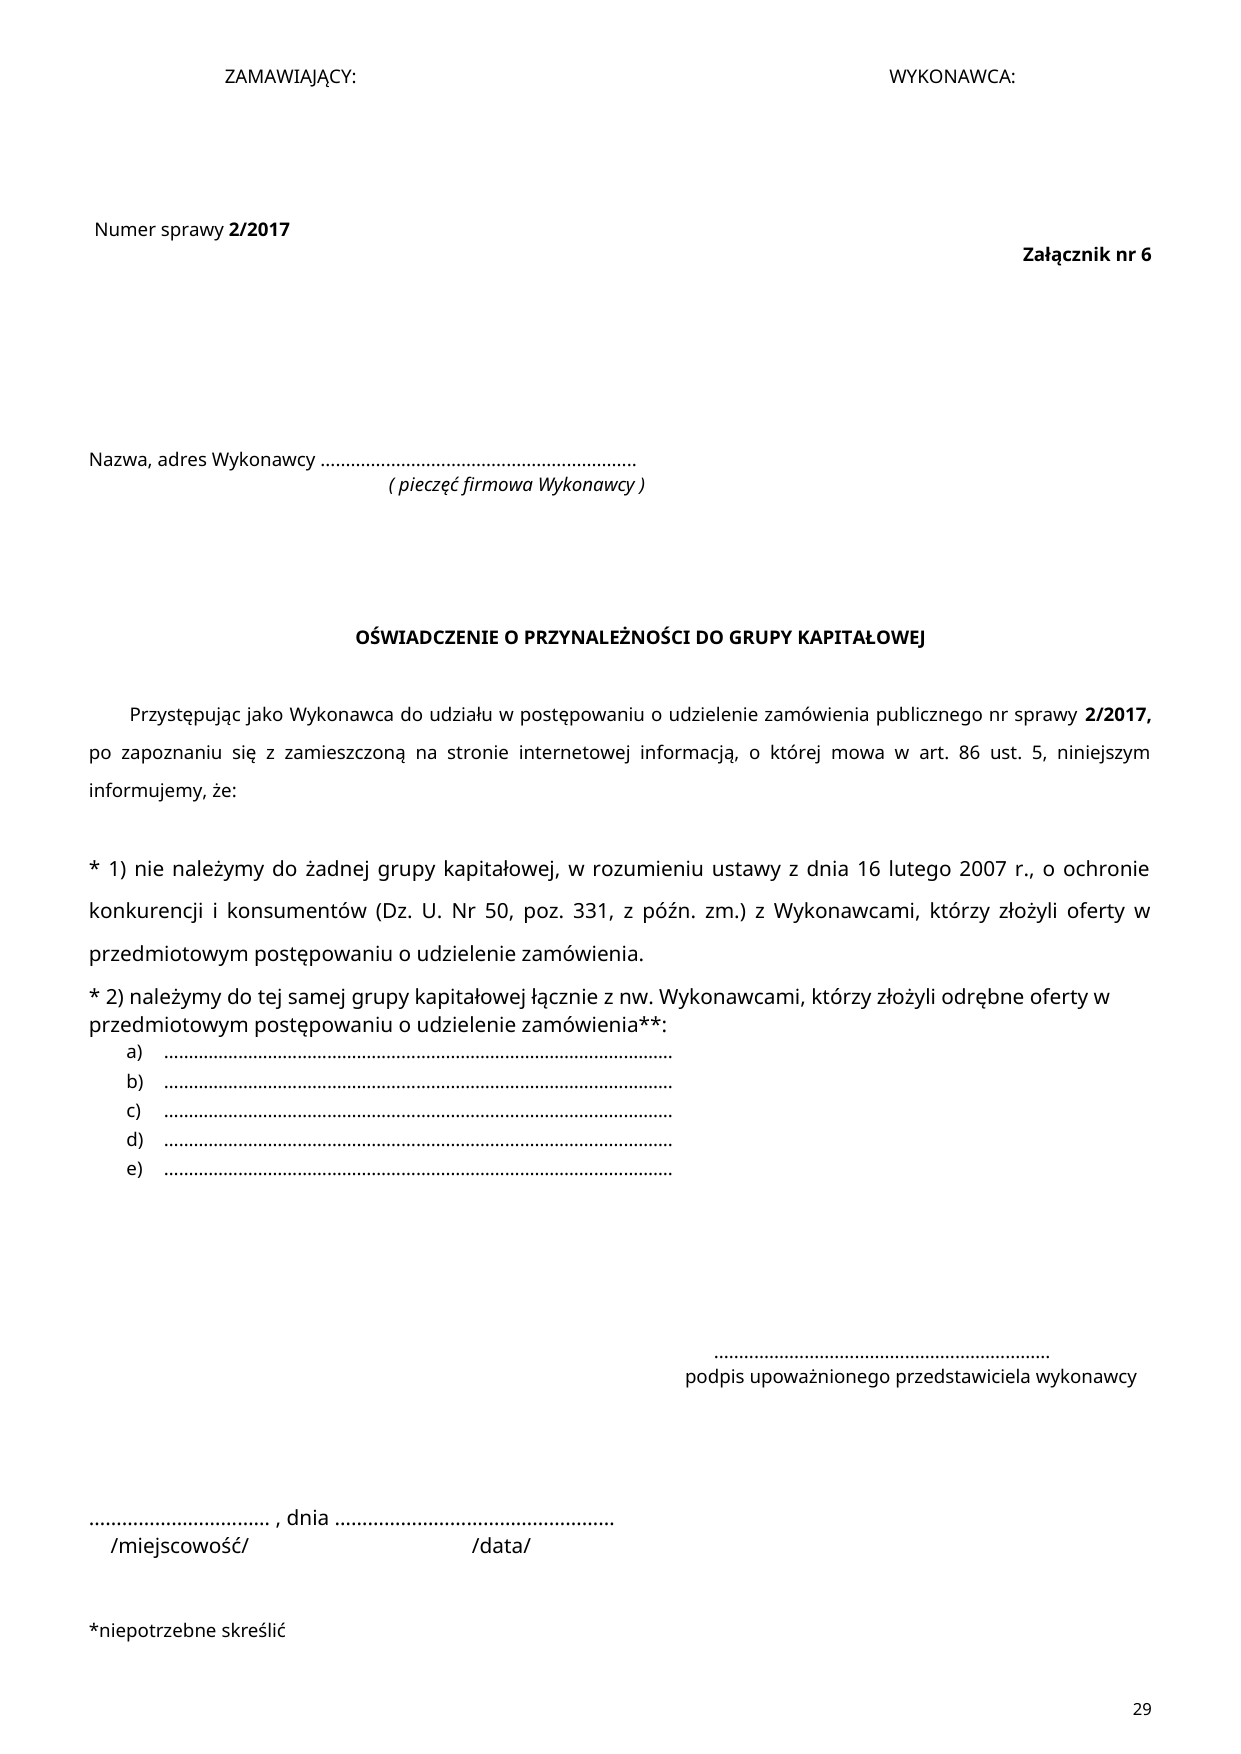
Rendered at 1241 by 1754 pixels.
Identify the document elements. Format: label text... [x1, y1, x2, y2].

text ZAMAWIAJĄCY: WYKONAWCA: [89, 63, 1152, 88]
text podpis upoważnionego przedstawiciela wykonawcy [670, 1364, 1152, 1389]
text ( pieczęć firmowa Wykonawcy ) [384, 471, 1152, 497]
text OŚWIADCZENIE O PRZYNALEŻNOŚCI DO GRUPY KAPITAŁOWEJ [89, 624, 1152, 650]
text Nazwa, adres Wykonawcy ............................................................... [89, 446, 1152, 471]
text ................................................................... [679, 1338, 1152, 1364]
text /miejscowość/ /data/ [89, 1532, 1152, 1560]
list …………………………………………………………………………………………. [126, 1097, 1152, 1123]
text Przystępując jako Wykonawca do udziału w postępowaniu o udzielenie zamówienia publicznego nr sprawy 2/2017, po zapoznaniu się z zamieszczoną na stronie internetowej informacją, o której mowa w art. 86 ust. 5, niniejszym informujemy, że: [89, 701, 1152, 803]
text Załącznik nr 6 [89, 242, 1152, 267]
list …………………………………………………………………………………………. [126, 1039, 1152, 1064]
list …………………………………………………………………………………………. [126, 1126, 1152, 1152]
list …………………………………………………………………………………………. [126, 1156, 1152, 1181]
text Numer sprawy 2/2017 [89, 216, 1152, 242]
text *niepotrzebne skreślić [89, 1617, 1152, 1642]
text * 2) należymy do tej samej grupy kapitałowej łącznie z nw. Wykonawcami, którzy złożyli odrębne oferty w przedmiotowym postępowaniu o udzielenie zamówienia**: [89, 982, 1152, 1039]
text …………………………… , dnia …………………………………………… [89, 1503, 1152, 1532]
list …………………………………………………………………………………………. [126, 1068, 1152, 1093]
text * 1) nie należymy do żadnej grupy kapitałowej, w rozumieniu ustawy z dnia 16 lutego 2007 r., o ochronie konkurencji i konsumentów (Dz. U. Nr 50, poz. 331, z późn. zm.) z Wykonawcami, którzy złożyli oferty w przedmiotowym postępowaniu o udzielenie zamówienia. [89, 854, 1152, 968]
